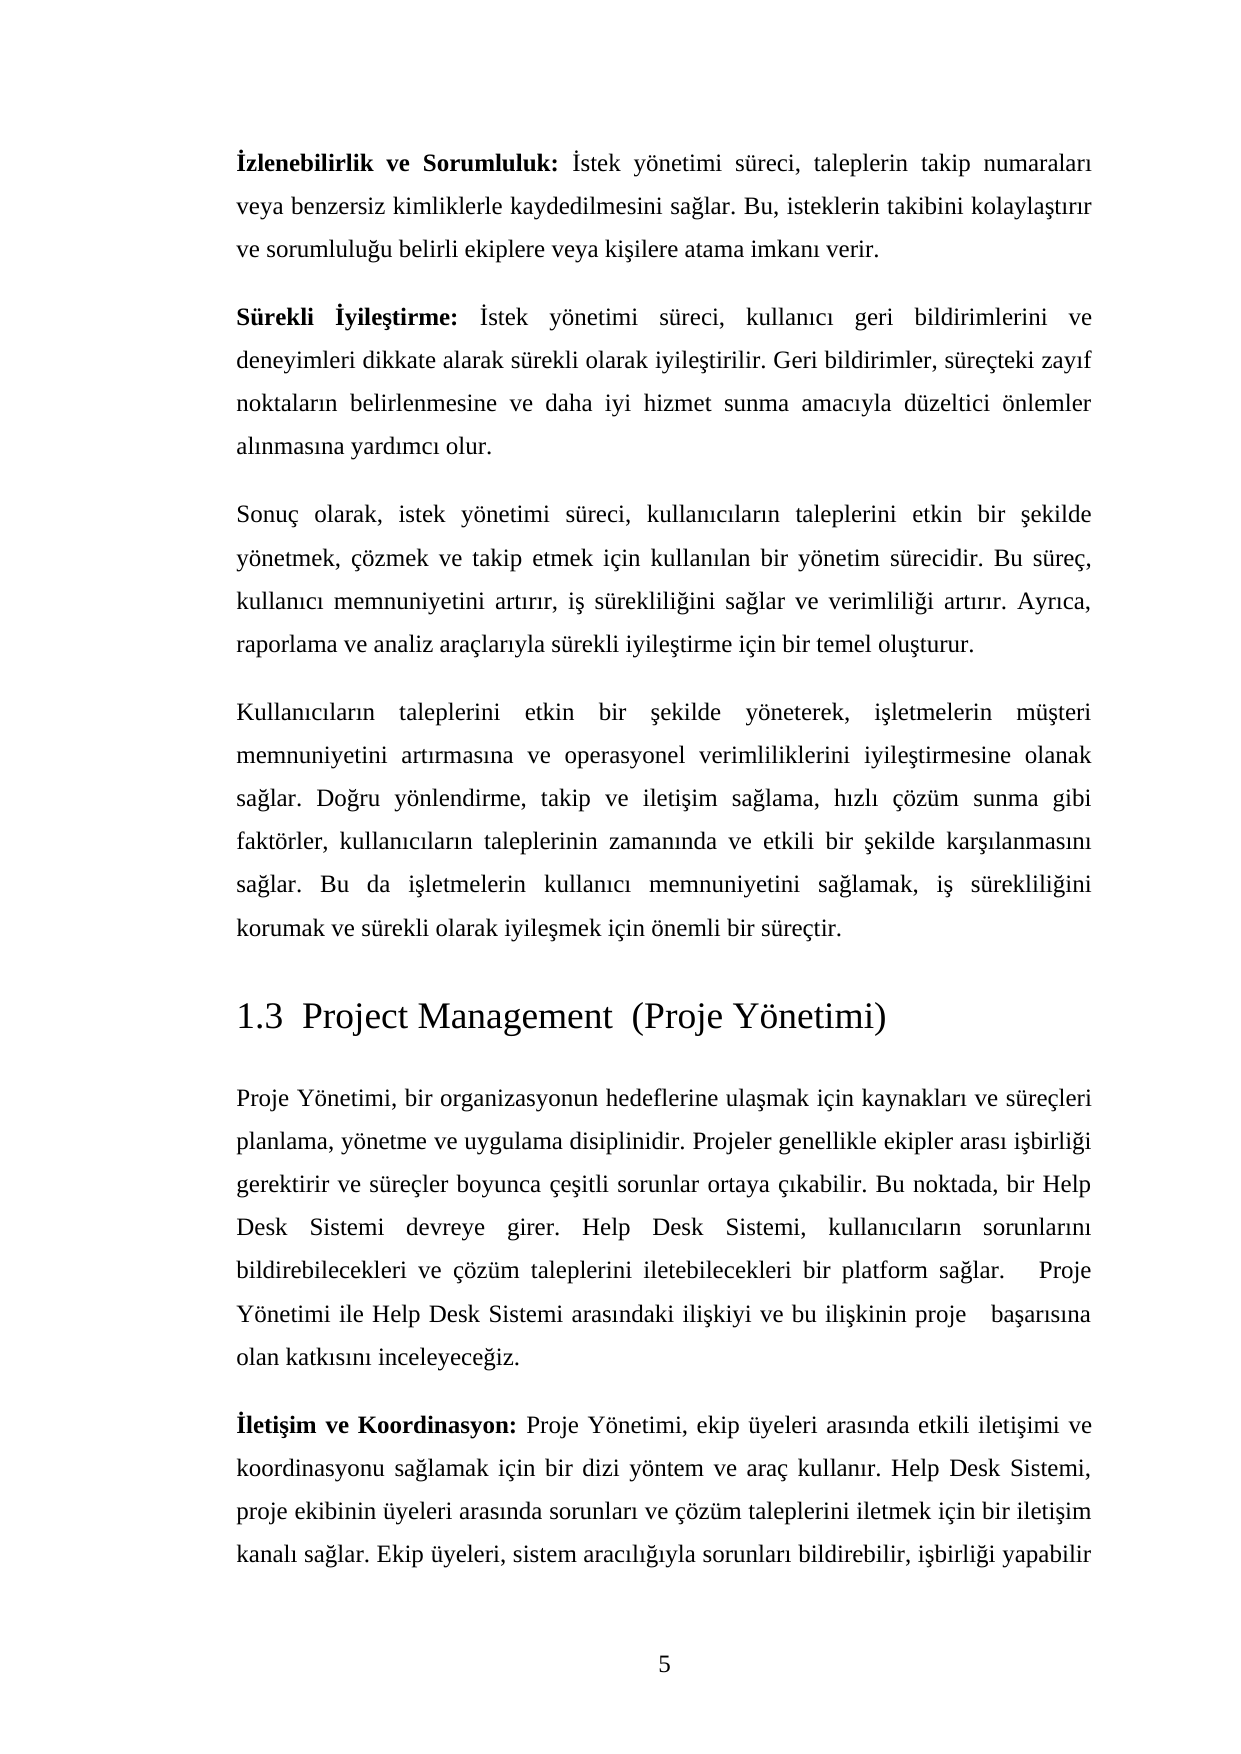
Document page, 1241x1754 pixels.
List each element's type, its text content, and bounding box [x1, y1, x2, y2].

text Kullanıcıların taleplerini etkin bir şekilde yöneterek, işletmelerin müşteri memnuniyetini artırmasına ve operasyonel verimliliklerini iyileştirmesine olanak sağlar. Doğru yönlendirme, takip ve iletişim sağlama, hızlı çözüm sunma gibi faktörler, kullanıcıların taleplerinin zamanında ve etkili bir şekilde karşılanmasını sağlar. Bu da işletmelerin kullanıcı memnuniyetini sağlamak, iş sürekliliğini korumak ve sürekli olarak iyileşmek için önemli bir süreçtir. [236, 697, 1092, 941]
text Proje Yönetimi, bir organizasyonun hedeflerine ulaşmak için kaynakları ve süreçleri planlama, yönetme ve uygulama disiplinidir. Projeler genellikle ekipler arası işbirliği gerektirir ve süreçler boyunca çeşitli sorunlar ortaya çıkabilir. Bu noktada, bir Help Desk Sistemi devreye girer. Help Desk Sistemi, kullanıcıların sorunlarını bildirebilecekleri ve çözüm taleplerini iletebilecekleri bir platform sağlar. Proje Yönetimi ile Help Desk Sistemi arasındaki ilişkiyi ve bu ilişkinin proje başarısına olan katkısını inceleyeceğiz. [236, 1083, 1092, 1371]
text İzlenebilirlik ve Sorumluluk: İstek yönetimi süreci, taleplerin takip numaraları veya benzersiz kimliklerle kaydedilmesini sağlar. Bu, isteklerin takibini kolaylaştırır ve sorumluluğu belirli ekiplere veya kişilere atama imkanı verir. [236, 148, 1092, 263]
text Sonuç olarak, istek yönetimi süreci, kullanıcıların taleplerini etkin bir şekilde yönetmek, çözmek ve takip etmek için kullanılan bir yönetim sürecidir. Bu süreç, kullanıcı memnuniyetini artırır, iş sürekliliğini sağlar ve verimliliği artırır. Ayrıca, raporlama ve analiz araçlarıyla sürekli iyileştirme için bir temel oluşturur. [236, 499, 1092, 658]
text Sürekli İyileştirme: İstek yönetimi süreci, kullanıcı geri bildirimlerini ve deneyimleri dikkate alarak sürekli olarak iyileştirilir. Geri bildirimler, süreçteki zayıf noktaların belirlenmesine ve daha iyi hizmet sunma amacıyla düzeltici önlemler alınmasına yardımcı olur. [236, 302, 1092, 460]
subtitle 1.3 Project Management (Proje Yönetimi) [236, 993, 1092, 1036]
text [236, 1410, 1092, 1568]
